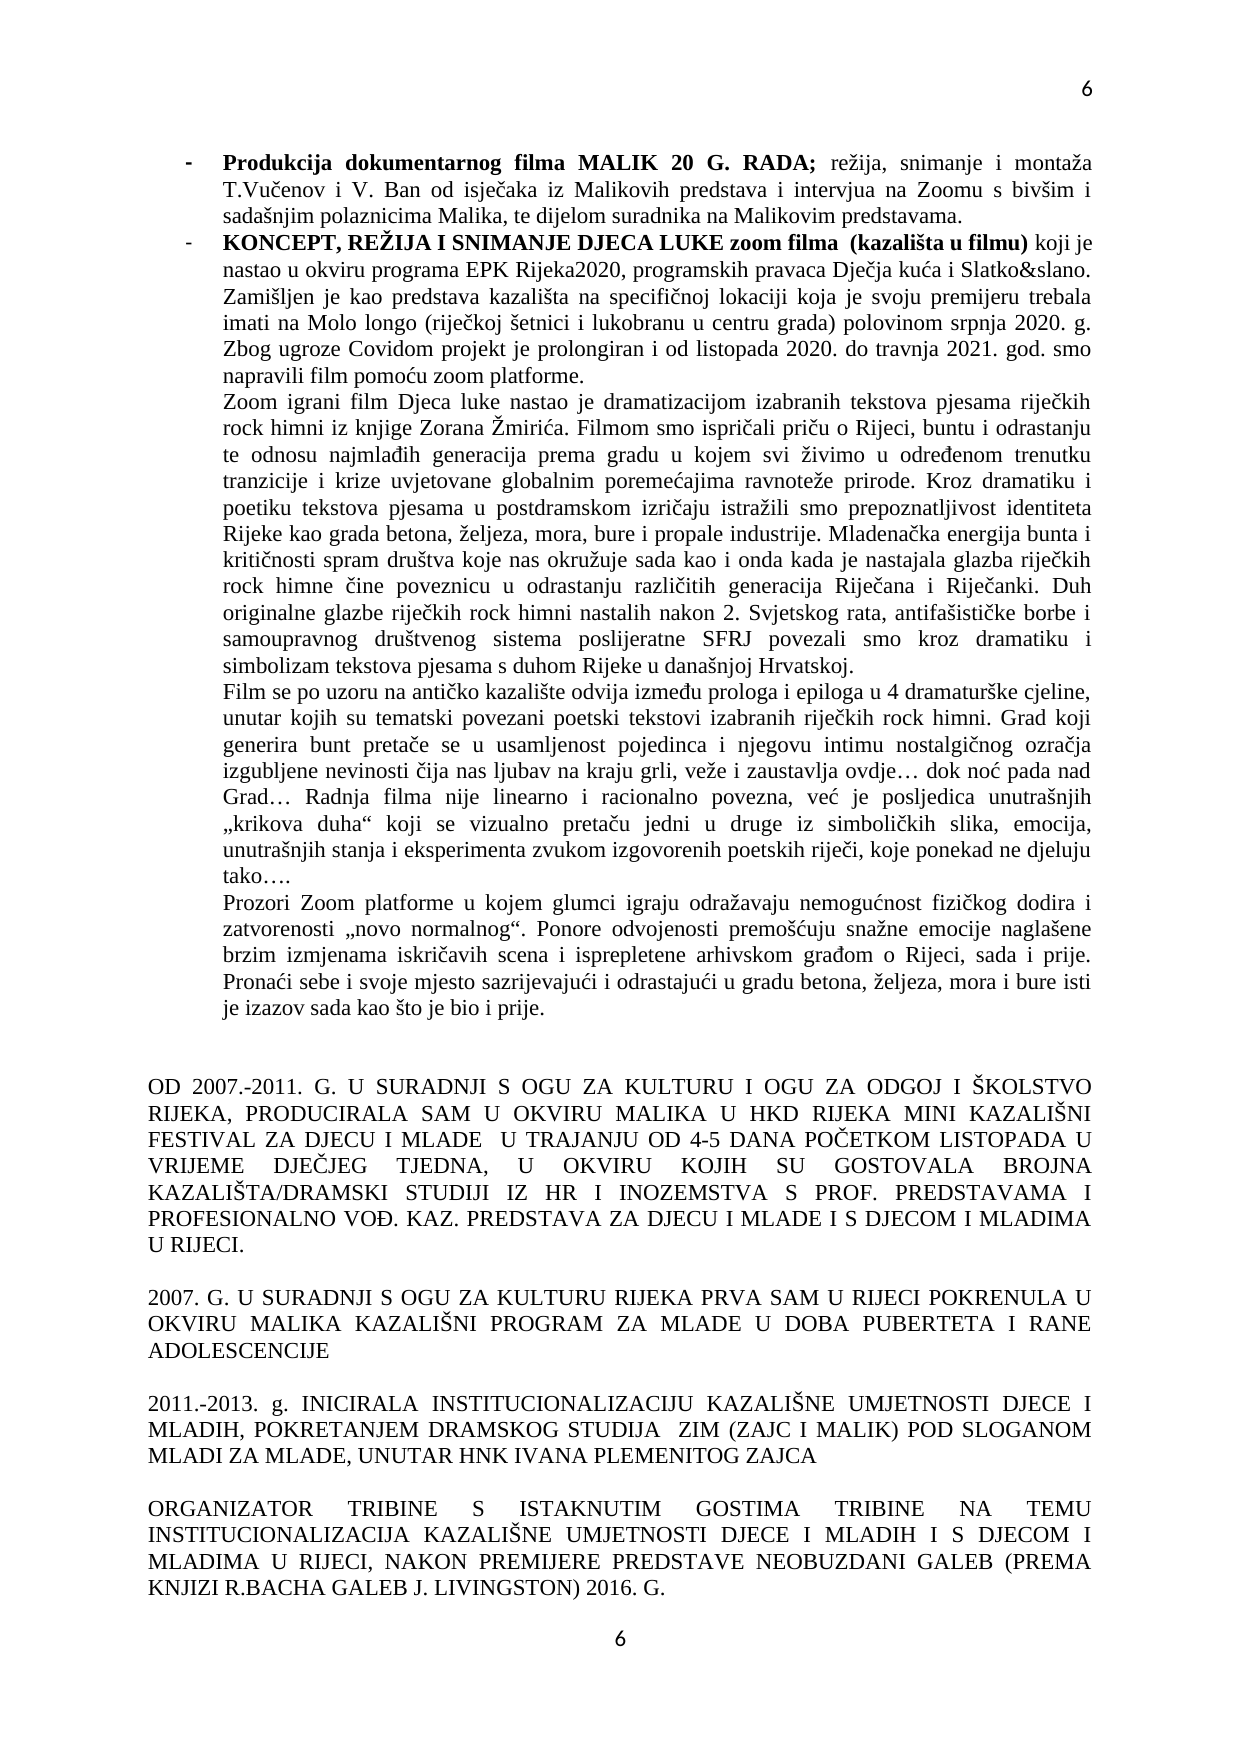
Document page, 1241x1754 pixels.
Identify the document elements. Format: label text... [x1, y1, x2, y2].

list Zoom igrani film Djeca luke nastao je dramatizacijom izabranih tekstova pjesama riječkih rock himni iz knjige Zorana Žmirića. Filmom smo ispričali priču o Rijeci, buntu i odrastanju te odnosu najmlađih generacija prema gradu u kojem svi živimo u određenom trenutku tranzicije i krize uvjetovane globalnim poremećajima ravnoteže prirode. Kroz dramatiku i poetiku tekstova pjesama u postdramskom izričaju istražili smo prepoznatljivost identiteta Rijeke kao grada betona, željeza, mora, bure i propale industrije. Mladenačka energija bunta i kritičnosti spram društva koje nas okružuje sada kao i onda kada je nastajala glazba riječkih rock himne čine poveznicu u odrastanju različitih generacija Riječana i Riječanki. Duh originalne glazbe riječkih rock himni nastalih nakon 2. Svjetskog rata, antifašističke borbe i samoupravnog društvenog sistema poslijeratne SFRJ povezali smo kroz dramatiku i simbolizam tekstova pjesama s duhom Rijeke u današnjoj Hrvatskoj. [223, 388, 1093, 678]
list KONCEPT, REŽIJA I SNIMANJE DJECA LUKE zoom filma (kazališta u filmu) koji je nastao u okviru programa EPK Rijeka2020, programskih pravaca Dječja kuća i Slatko&slano. Zamišljen je kao predstava kazališta na specifičnoj lokaciji koja je svoju premijeru trebala imati na Molo longo (riječkoj šetnici i lukobranu u centru grada) polovinom srpnja 2020. g. Zbog ugroze Covidom projekt je prolongiran i od listopada 2020. do travnja 2021. god. smo napravili film pomoću zoom platforme. [185, 228, 1093, 388]
text ORGANIZATOR TRIBINE S ISTAKNUTIM GOSTIMA TRIBINE NA TEMU INSTITUCIONALIZACIJA KAZALIŠNE UMJETNOSTI DJECE I MLADIH I S DJECOM I MLADIMA U RIJECI, NAKON PREMIJERE PREDSTAVE NEOBUZDANI GALEB (PREMA KNJIZI R.BACHA GALEB J. LIVINGSTON) 2016. G. [148, 1495, 1093, 1600]
text 2007. G. U SURADNJI S OGU ZA KULTURU RIJEKA PRVA SAM U RIJECI POKRENULA U OKVIRU MALIKA KAZALIŠNI PROGRAM ZA MLADE U DOBA PUBERTETA I RANE ADOLESCENCIJE [148, 1284, 1093, 1363]
list Prozori Zoom platforme u kojem glumci igraju odražavaju nemogućnost fizičkog dodira i zatvorenosti „novo normalnog“. Ponore odvojenosti premošćuju snažne emocije naglašene brzim izmjenama iskričavih scena i isprepletene arhivskom građom o Rijeci, sada i prije. Pronaći sebe i svoje mjesto sazrijevajući i odrastajući u gradu betona, željeza, mora i bure isti je izazov sada kao što je bio i prije. [223, 889, 1093, 1021]
text 2011.-2013. g. INICIRALA INSTITUCIONALIZACIJU KAZALIŠNE UMJETNOSTI DJECE I MLADIH, POKRETANJEM DRAMSKOG STUDIJA ZIM (ZAJC I MALIK) POD SLOGANOM MLADI ZA MLADE, UNUTAR HNK IVANA PLEMENITOG ZAJCA [148, 1389, 1093, 1469]
text OD 2007.-2011. G. U SURADNJI S OGU ZA KULTURU I OGU ZA ODGOJ I ŠKOLSTVO RIJEKA, PRODUCIRALA SAM U OKVIRU MALIKA U HKD RIJEKA MINI KAZALIŠNI FESTIVAL ZA DJECU I MLADE U TRAJANJU OD 4-5 DANA POČETKOM LISTOPADA U VRIJEME DJEČJEG TJEDNA, U OKVIRU KOJIH SU GOSTOVALA BROJNA KAZALIŠTA/DRAMSKI STUDIJI IZ HR I INOZEMSTVA S PROF. PREDSTAVAMA I PROFESIONALNO VOĐ. KAZ. PREDSTAVA ZA DJECU I MLADE I S DJECOM I MLADIMA U RIJECI. [148, 1073, 1093, 1258]
list Film se po uzoru na antičko kazalište odvija između prologa i epiloga u 4 dramaturške cjeline, unutar kojih su tematski povezani poetski tekstovi izabranih riječkih rock himni. Grad koji generira bunt pretače se u usamljenost pojedinca i njegovu intimu nostalgičnog ozračja izgubljene nevinosti čija nas ljubav na kraju grli, veže i zaustavlja ovdje… dok noć pada nad Grad… Radnja filma nije linearno i racionalno povezna, već je posljedica unutrašnjih „krikova duha“ koji se vizualno pretaču jedni u druge iz simboličkih slika, emocija, unutrašnjih stanja i eksperimenta zvukom izgovorenih poetskih riječi, koje ponekad ne djeluju tako…. [223, 678, 1093, 889]
list Produkcija dokumentarnog filma MALIK 20 G. RADA; režija, snimanje i montaža T.Vučenov i V. Ban od isječaka iz Malikovih predstava i intervjua na Zoomu s bivšim i sadašnjim polaznicima Malika, te dijelom suradnika na Malikovim predstavama. [185, 148, 1093, 228]
